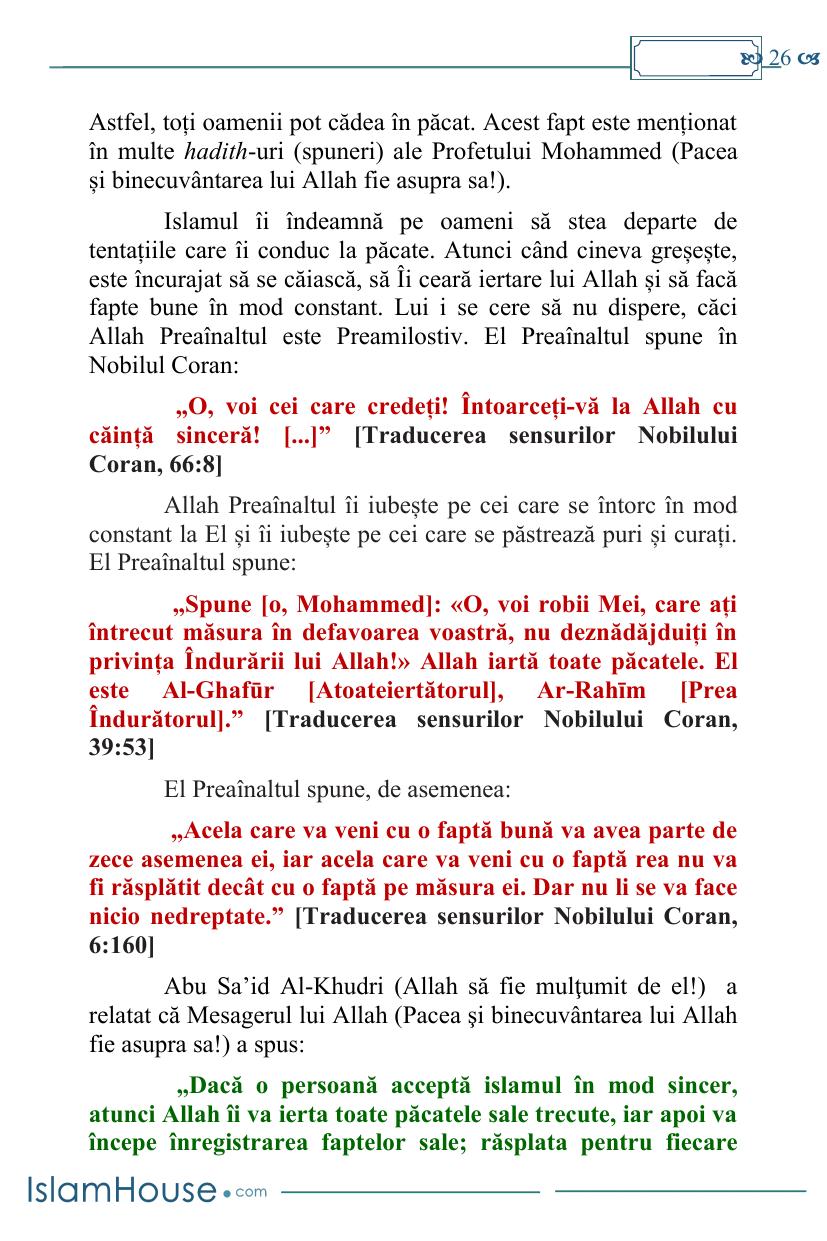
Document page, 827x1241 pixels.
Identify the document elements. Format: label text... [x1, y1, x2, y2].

text Islamul îi îndeamnă pe oameni să stea departe de tentațiile care îi conduc la păcate. Atunci când cineva greșește, este încurajat să se căiască, să Îi ceară iertare lui Allah și să facă fapte bune în mod constant. Lui i se cere să nu dispere, căci Allah Preaînaltul este Preamilostiv. El Preaînaltul spune în Nobilul Coran: [89, 206, 738, 379]
text Allah Preaînaltul îi iubește pe cei care se întorc în mod constant la El și îi iubește pe cei care se păstrează puri și curați. El Preaînaltul spune: [89, 490, 738, 576]
picture [20, 1171, 541, 1209]
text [89, 107, 738, 194]
text Abu Sa’id Al-Khudri (Allah să fie mulţumit de el!) a relatat că Mesagerul lui Allah (Pacea şi binecuvântarea lui Allah fie asupra sa!) a spus: [89, 971, 738, 1057]
text „Acela care va veni cu o faptă bună va avea parte de zece asemenea ei, iar acela care va veni cu o faptă rea nu va fi răsplătit decât cu o faptă pe măsura ei. Dar nu li se va face nicio nedreptate.” [Traducerea sensurilor Nobilului Coran, 6:160] [89, 815, 738, 959]
text El Preaînaltul spune, de asemenea: [89, 774, 738, 802]
picture [548, 1170, 807, 1208]
text „Spune [o, Mohammed]: «O, voi robii Mei, care ați întrecut măsura în defavoarea voastră, nu deznădăjduiți în privința Îndurării lui Allah!» Allah iartă toate păcatele. El este Al-Ghafūr [Atoateiertătorul], Ar-Rahīm [Prea Îndurătorul].” [Traducerea sensurilor Nobilului Coran, 39:53] [89, 589, 738, 761]
text „O, voi cei care credeți! Întoarceți-vă la Allah cu căință sinceră! [...]” [Traducerea sensurilor Nobilului Coran, 66:8] [89, 391, 738, 477]
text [89, 1070, 738, 1156]
